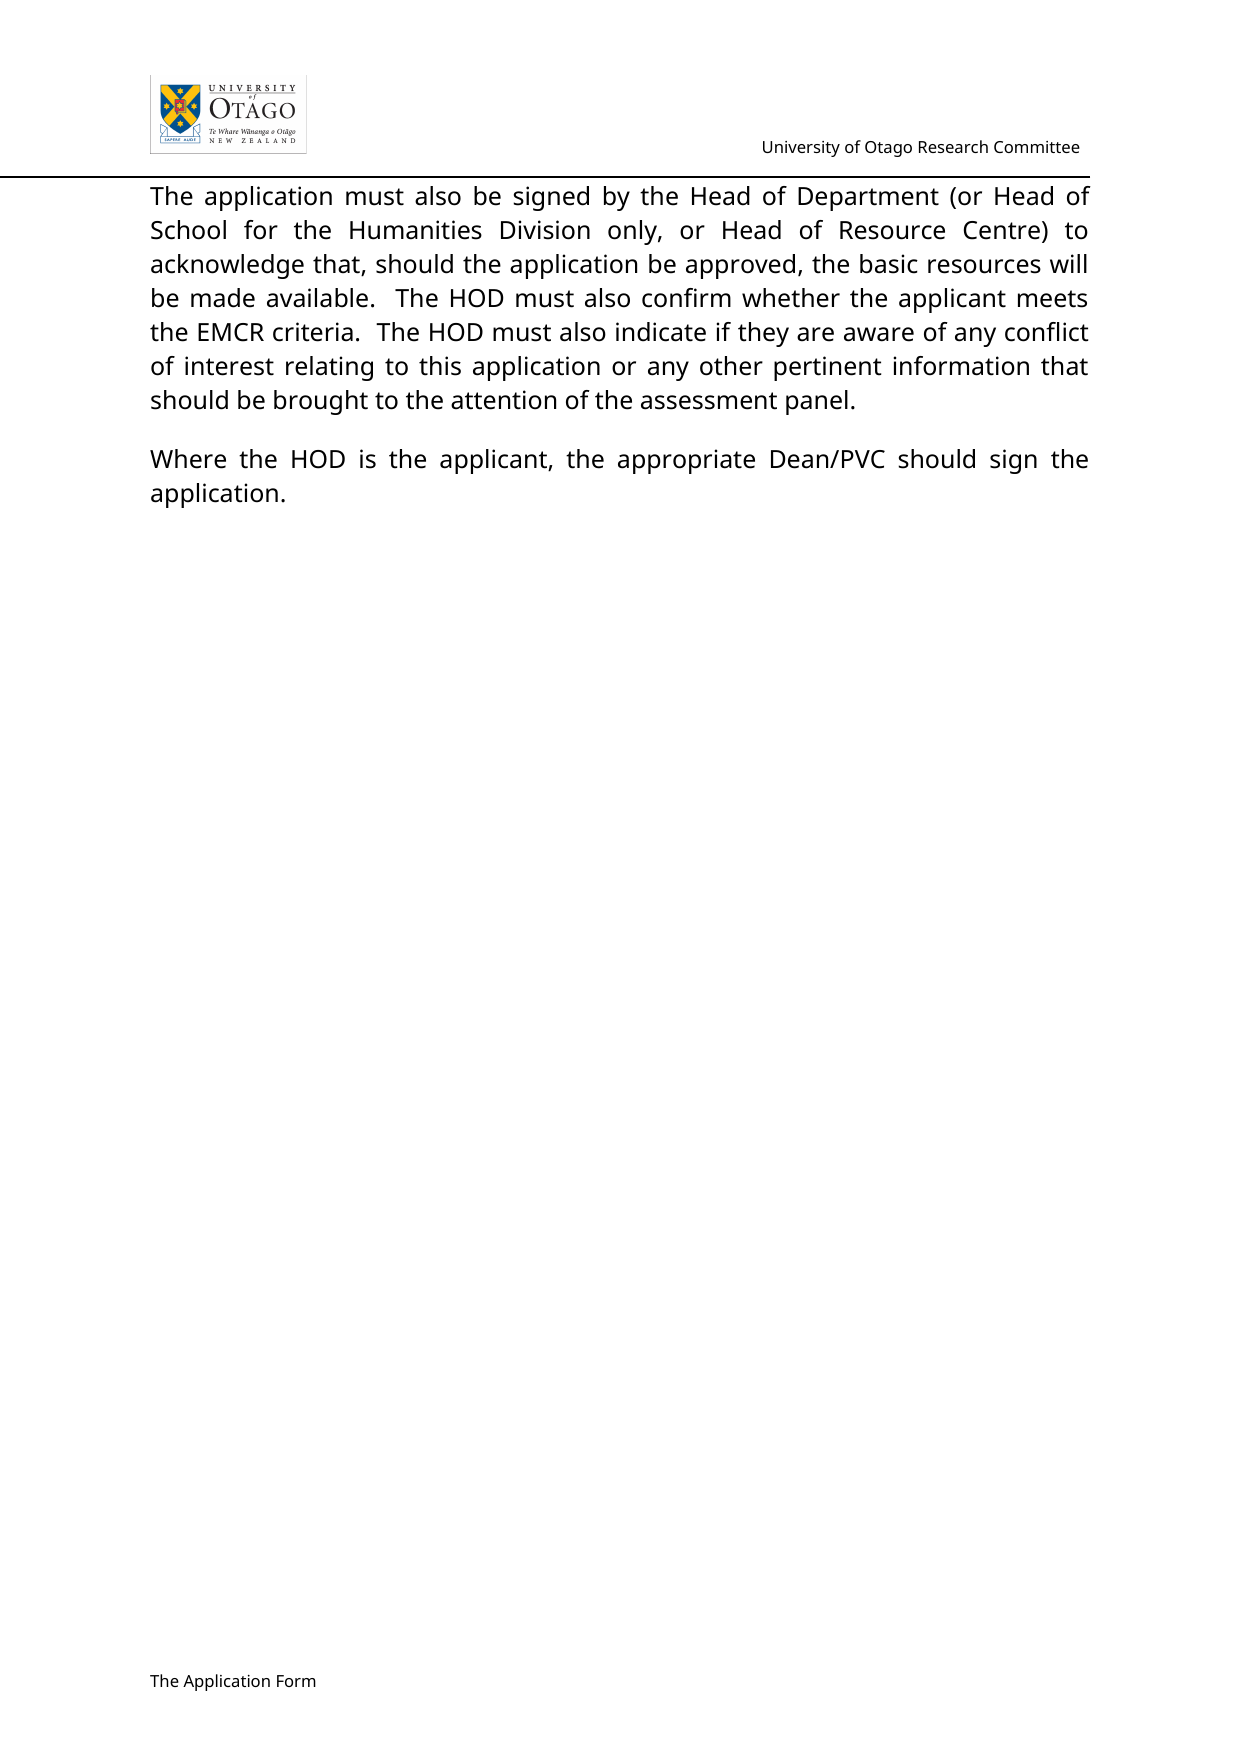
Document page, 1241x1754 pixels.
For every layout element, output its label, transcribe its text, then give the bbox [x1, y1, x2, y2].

text The application must also be signed by the Head of Department (or Head of School for the Humanities Division only, or Head of Resource Centre) to acknowledge that, should the application be approved, the basic resources will be made available. The HOD must also confirm whether the applicant meets the EMCR criteria. The HOD must also indicate if they are aware of any conflict of interest relating to this application or any other pertinent information that should be brought to the attention of the assessment panel. [150, 178, 1090, 417]
picture [150, 75, 307, 154]
text Where the HOD is the applicant, the appropriate Dean/PVC should sign the application. [150, 442, 1090, 510]
